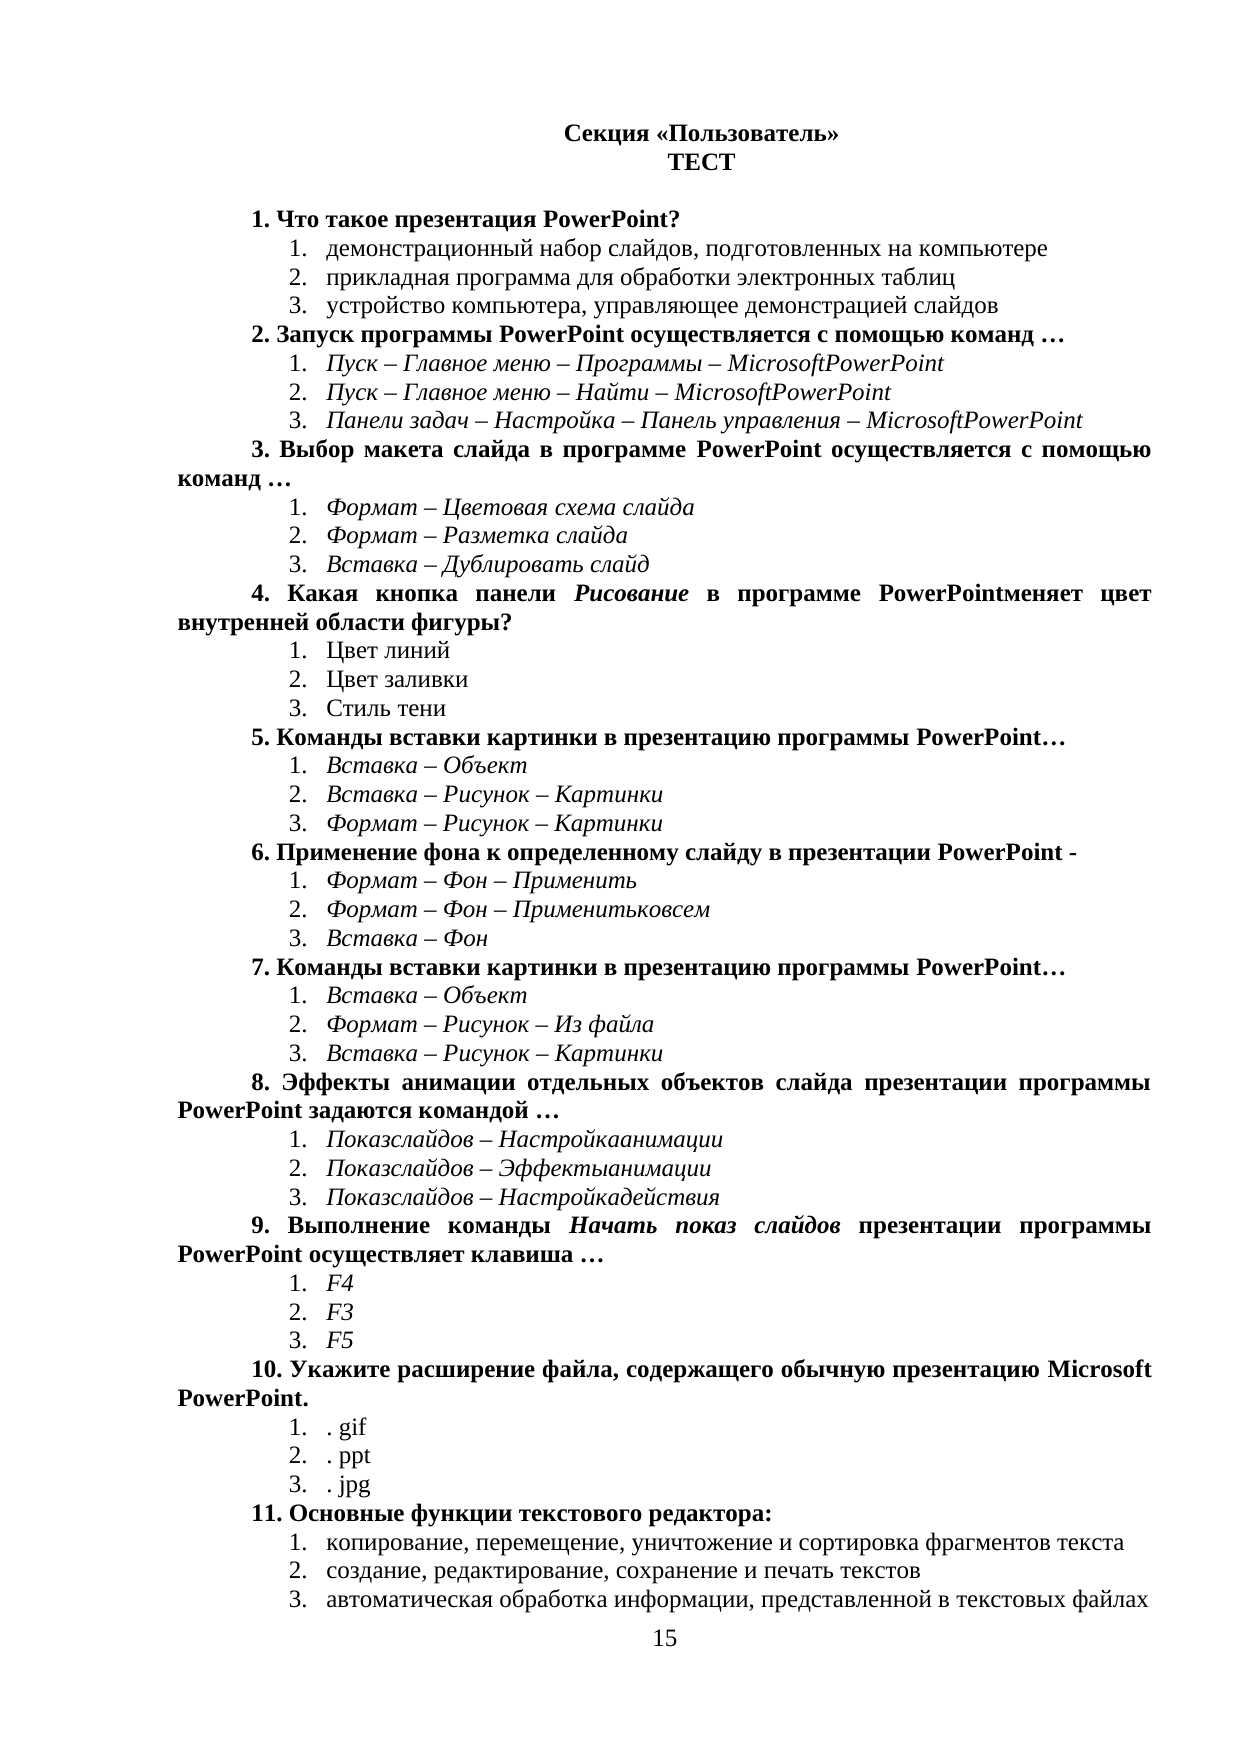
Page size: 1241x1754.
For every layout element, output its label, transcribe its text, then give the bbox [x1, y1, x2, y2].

list Показслайдов – Эффектыанимации [288, 1153, 1152, 1182]
text 2. Запуск программы PowerPoint осуществляется с помощью команд … [177, 319, 1152, 348]
list . jpg [288, 1469, 1152, 1498]
list автоматическая обработка информации, представленной в текстовых файлах [288, 1584, 1152, 1613]
list F4 [288, 1268, 1152, 1297]
text Секция «Пользователь» [177, 118, 1152, 147]
list Формат – Разметка слайда [288, 521, 1152, 549]
list Показслайдов – Настройкадействия [288, 1182, 1152, 1211]
list Формат – Фон – Применить [288, 866, 1152, 894]
text ТЕСТ [177, 147, 1152, 176]
text 6. Применение фона к определенному слайду в презентации PowerPoint - [177, 837, 1152, 866]
list копирование, перемещение, уничтожение и сортировка фрагментов текста [288, 1527, 1152, 1556]
list . рpt [288, 1441, 1152, 1469]
list . gif [288, 1412, 1152, 1441]
text 8. Эффекты анимации отдельных объектов слайда презентации программы PowerPoint задаются командой … [177, 1067, 1152, 1124]
list Формат – Фон – Применитьковсем [288, 894, 1152, 923]
text 11. Основные функции текстового редактора: [177, 1498, 1152, 1527]
list Стиль тени [288, 693, 1152, 722]
list F5 [288, 1326, 1152, 1354]
text 4. Какая кнопка панели Рисование в программе PowerPointменяет цвет внутренней области фигуры? [177, 578, 1152, 636]
list демонстрационный набор слайдов, подготовленных на компьютере [288, 233, 1152, 262]
list Формат – Рисунок – Картинки [288, 808, 1152, 837]
list Цвет заливки [288, 664, 1152, 693]
list Вставка – Объект [288, 751, 1152, 779]
list создание, редактирование, сохранение и печать текстов [288, 1556, 1152, 1584]
text 7. Команды вставки картинки в презентацию программы PowerPoint… [177, 952, 1152, 981]
text 9. Выполнение команды Начать показ слайдов презентации программы PowerPoint осуществляет клавиша … [177, 1211, 1152, 1268]
list Вставка – Фон [288, 923, 1152, 952]
list устройство компьютера, управляющее демонстрацией слайдов [288, 291, 1152, 319]
list Пуск – Главное меню – Найти – MicrosoftPowerPoint [288, 377, 1152, 406]
text 5. Команды вставки картинки в презентацию программы PowerPoint… [177, 722, 1152, 751]
text 1. Что такое презентация PowerPoint? [177, 204, 1152, 233]
list Панели задач – Настройка – Панель управления – MicrosoftPowerPoint [288, 406, 1152, 434]
list Вставка – Объект [288, 981, 1152, 1009]
list Формат – Цветовая схема слайда [288, 492, 1152, 521]
list Вставка – Рисунок – Картинки [288, 1038, 1152, 1067]
list Пуск – Главное меню – Программы – MicrosoftPowerPoint [288, 348, 1152, 377]
list Цвет линий [288, 636, 1152, 664]
list прикладная программа для обработки электронных таблиц [288, 262, 1152, 291]
list Формат – Рисунок – Из файла [288, 1009, 1152, 1038]
list Вставка – Рисунок – Картинки [288, 779, 1152, 808]
list F3 [288, 1297, 1152, 1326]
list Вставка – Дублировать слайд [288, 549, 1152, 578]
list Показслайдов – Настройкаанимации [288, 1124, 1152, 1153]
text 3. Выбор макета слайда в программе PowerPoint осуществляется с помощью команд … [177, 434, 1152, 492]
text 10. Укажите расширение файла, содержащего обычную презентацию Microsoft PowerPoint. [177, 1354, 1152, 1412]
